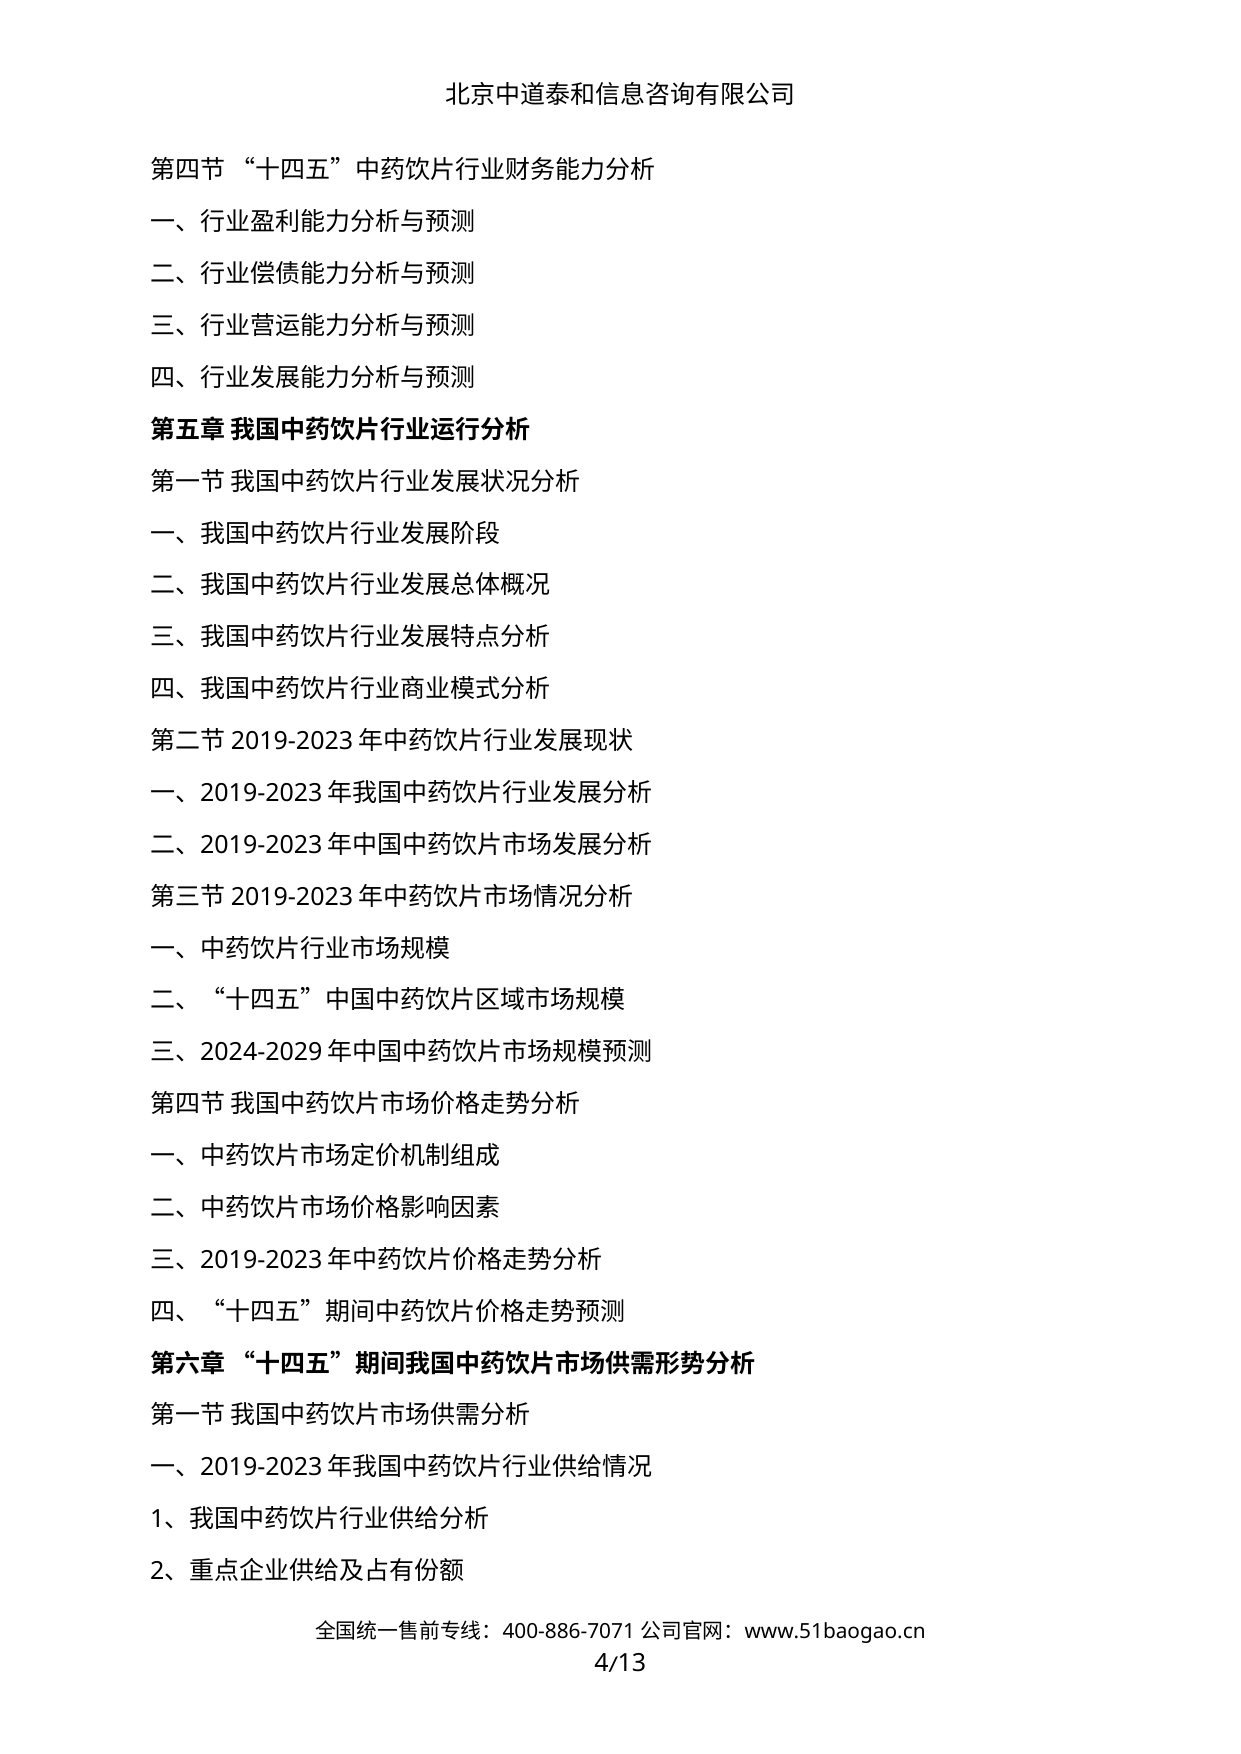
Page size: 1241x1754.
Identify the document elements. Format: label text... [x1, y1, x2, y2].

text 第三节 2019-2023年中药饮片市场情况分析 [150, 876, 1090, 912]
text 二、2019-2023年中国中药饮片市场发展分析 [150, 824, 1090, 861]
text 二、中药饮片市场价格影响因素 [150, 1187, 1090, 1224]
text 一、中药饮片行业市场规模 [150, 928, 1090, 964]
text 一、2019-2023年我国中药饮片行业发展分析 [150, 772, 1090, 809]
text 四、行业发展能力分析与预测 [150, 357, 1090, 394]
text 1、我国中药饮片行业供给分析 [150, 1499, 1090, 1535]
text 三、我国中药饮片行业发展特点分析 [150, 617, 1090, 653]
text 一、2019-2023年我国中药饮片行业供给情况 [150, 1447, 1090, 1483]
text 四、我国中药饮片行业商业模式分析 [150, 669, 1090, 705]
text 二、我国中药饮片行业发展总体概况 [150, 565, 1090, 601]
text 三、2019-2023年中药饮片价格走势分析 [150, 1239, 1090, 1276]
text 第六章 “十四五”期间我国中药饮片市场供需形势分析 [150, 1343, 1090, 1379]
text 第四节 “十四五”中药饮片行业财务能力分析 [150, 150, 1090, 186]
text 一、行业盈利能力分析与预测 [150, 202, 1090, 238]
text 三、2024-2029年中国中药饮片市场规模预测 [150, 1032, 1090, 1068]
text 一、我国中药饮片行业发展阶段 [150, 513, 1090, 549]
text 二、“十四五”中国中药饮片区域市场规模 [150, 980, 1090, 1016]
text 二、行业偿债能力分析与预测 [150, 254, 1090, 290]
text 四、“十四五”期间中药饮片价格走势预测 [150, 1291, 1090, 1327]
text 第四节 我国中药饮片市场价格走势分析 [150, 1084, 1090, 1120]
text 2、重点企业供给及占有份额 [150, 1551, 1090, 1587]
text 第五章 我国中药饮片行业运行分析 [150, 409, 1090, 446]
text 第一节 我国中药饮片行业发展状况分析 [150, 461, 1090, 497]
text 第二节 2019-2023年中药饮片行业发展现状 [150, 721, 1090, 757]
text 一、中药饮片市场定价机制组成 [150, 1136, 1090, 1172]
text 三、行业营运能力分析与预测 [150, 306, 1090, 342]
text 第一节 我国中药饮片市场供需分析 [150, 1395, 1090, 1431]
